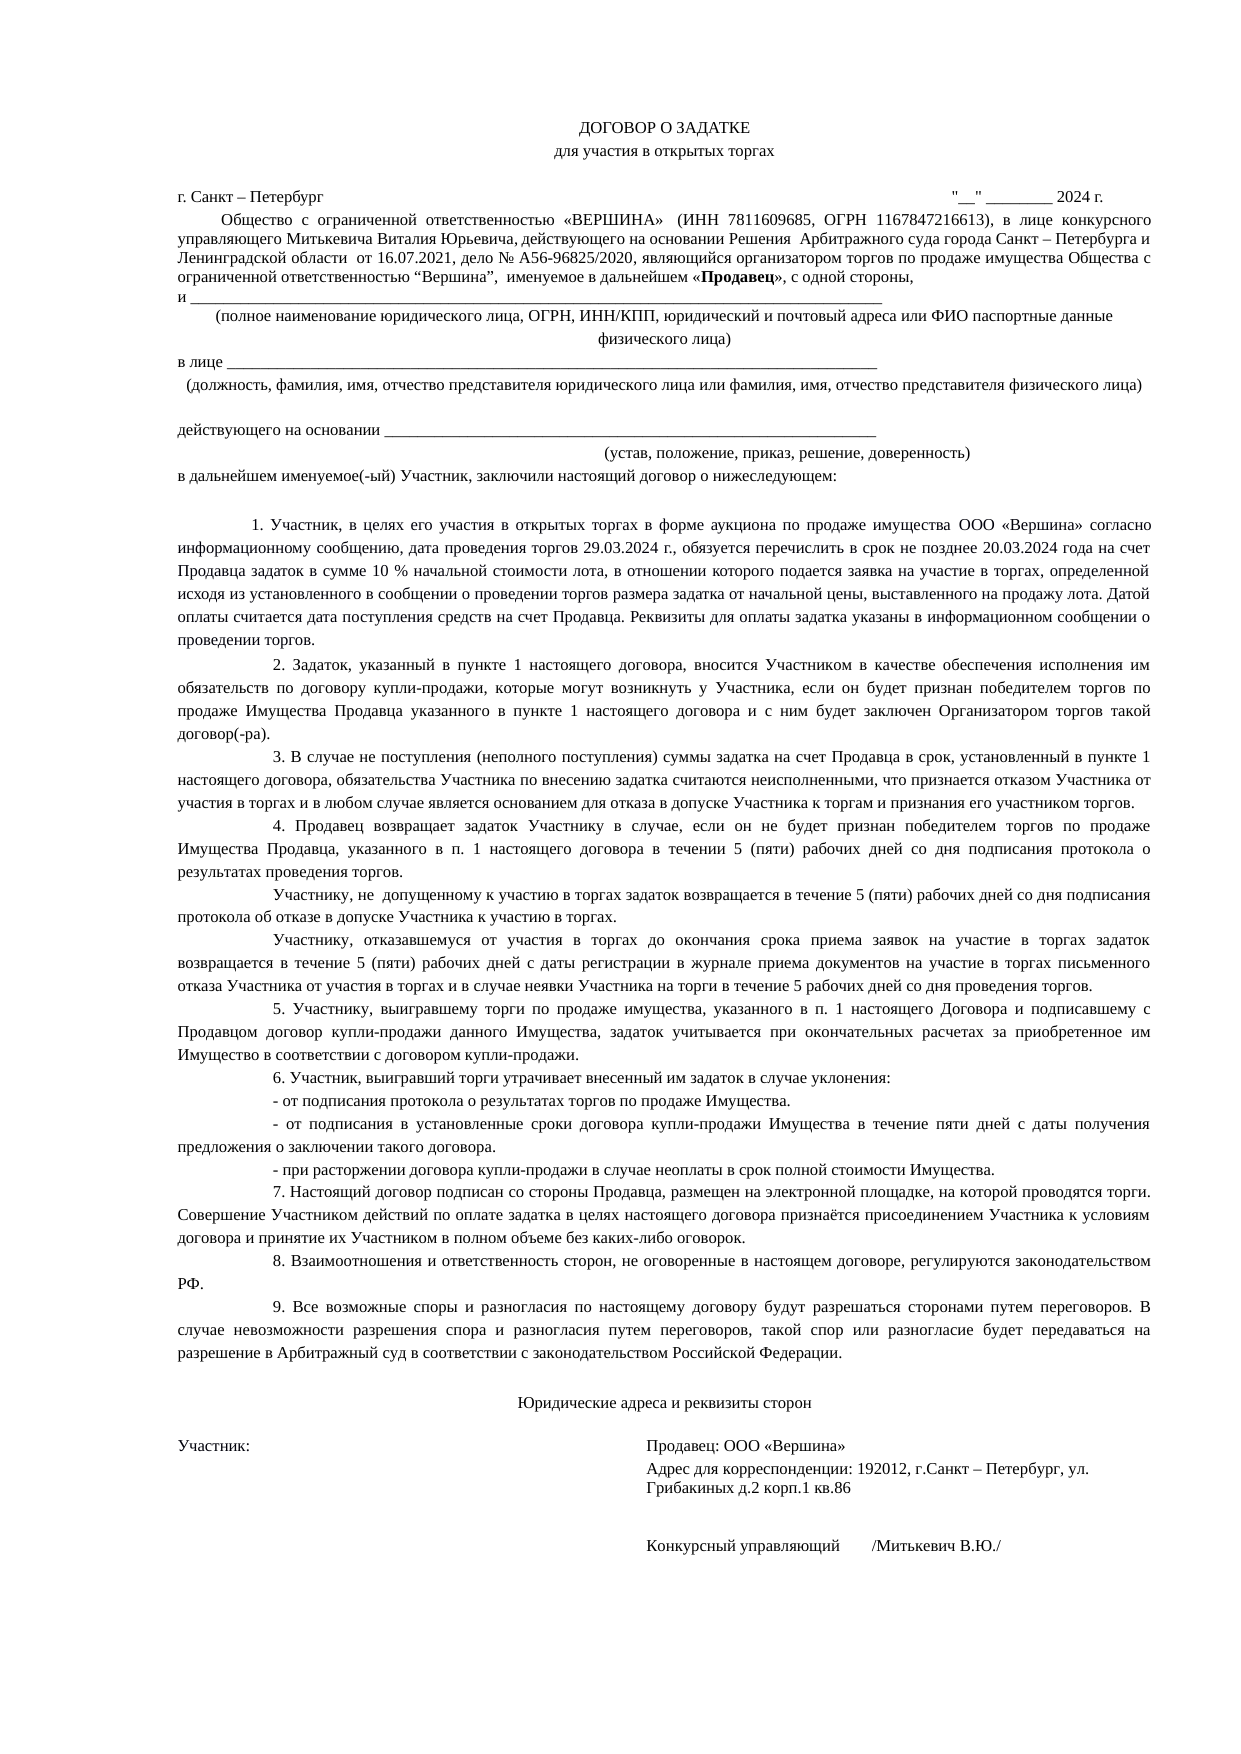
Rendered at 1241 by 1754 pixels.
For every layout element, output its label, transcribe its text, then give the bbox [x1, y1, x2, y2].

text 6. Участник, выигравший торги утрачивает внесенный им задаток в случае уклонения: [177, 1068, 1152, 1087]
text 1. Участник, в целях его участия в открытых торгах в форме аукциона по продаже имущества ООО «Вершина» согласно информационному сообщению, дата проведения торгов 29.03.2024 г., обязуется перечислить в срок не позднее 20.03.2024 года на счет Продавца задаток в сумме 10 % начальной стоимости лота, в отношении которого подается заявка на участие в торгах, определенной исходя из установленного в сообщении о проведении торгов размера задатка от начальной цены, выставленного на продажу лота. Датой оплаты считается дата поступления средств на счет Продавца. Реквизиты для оплаты задатка указаны в информационном сообщении о проведении торгов. [177, 515, 1152, 648]
text Участнику, не допущенному к участию в торгах задаток возвращается в течение 5 (пяти) рабочих дней со дня подписания протокола об отказе в допуске Участника к участию в торгах. [177, 884, 1152, 926]
text - от подписания протокола о результатах торгов по продаже Имущества. [177, 1091, 1152, 1110]
text (полное наименование юридического лица, ОГРН, ИНН/КПП, юридический и почтовый адреса или ФИО паспортные данные физического лица) [177, 306, 1152, 348]
text 2. Задаток, указанный в пункте 1 настоящего договора, вносится Участником в качестве обеспечения исполнения им обязательств по договору купли-продажи, которые могут возникнуть у Участника, если он будет признан победителем торгов по продаже Имущества Продавца указанного в пункте 1 настоящего договора и с ним будет заключен Организатором торгов такой договор(-ра). [177, 655, 1152, 743]
text г. Санкт – Петербург "__" ________ 2024 г. [177, 187, 1152, 206]
text Юридические адреса и реквизиты сторон [177, 1393, 1152, 1412]
text - от подписания в установленные сроки договора купли-продажи Имущества в течение пяти дней с даты получения предложения о заключении такого договора. [177, 1113, 1152, 1156]
text 7. Настоящий договор подписан со стороны Продавца, размещен на электронной площадке, на которой проводятся торги. Совершение Участником действий по оплате задатка в целях настоящего договора признаётся присоединением Участника к условиям договора и принятие их Участником в полном объеме без каких-либо оговорок. [177, 1182, 1152, 1247]
text 4. Продавец возвращает задаток Участнику в случае, если он не будет признан победителем торгов по продаже Имущества Продавца, указанного в п. 1 настоящего договора в течении 5 (пяти) рабочих дней со дня подписания протокола о результатах проведения торгов. [177, 816, 1152, 881]
text и ___________________________________________________________________________________ [177, 286, 1152, 306]
subtitle для участия в открытых торгах [177, 141, 1152, 160]
text 8. Взаимоотношения и ответственность сторон, не оговоренные в настоящем договоре, регулируются законодательством РФ. [177, 1251, 1152, 1293]
text в лице ______________________________________________________________________________ [177, 351, 1152, 371]
subtitle ДОГОВОР О ЗАДАТКЕ [177, 118, 1152, 137]
text 9. Все возможные споры и разногласия по настоящему договору будут разрешаться сторонами путем переговоров. В случае невозможности разрешения спора и разногласия путем переговоров, такой спор или разногласие будет передаваться на разрешение в Арбитражный суд в соответствии с законодательством Российской Федерации. [177, 1297, 1152, 1362]
text (должность, фамилия, имя, отчество представителя юридического лица или фамилия, имя, отчество представителя физического лица) [177, 374, 1152, 393]
text 3. В случае не поступления (неполного поступления) суммы задатка на счет Продавца в срок, установленный в пункте 1 настоящего договора, обязательства Участника по внесению задатка считаются неисполненными, что признается отказом Участника от участия в торгах и в любом случае является основанием для отказа в допуске Участника к торгам и признания его участником торгов. [177, 747, 1152, 812]
text 5. Участнику, выигравшему торги по продаже имущества, указанного в п. 1 настоящего Договора и подписавшему с Продавцом договор купли-продажи данного Имущества, задаток учитывается при окончательных расчетах за приобретенное им Имущество в соответствии с договором купли-продажи. [177, 999, 1152, 1064]
table_header Продавец: ООО «Вершина» Адрес для корреспонденции: 192012, г.Санкт – Петербург, ул. Грибакиных д.2 корп.1 кв.86 Конкурсный управляющий /Митькевич В.Ю./ [635, 1436, 1152, 1628]
text Участнику, отказавшемуся от участия в торгах до окончания срока приема заявок на участие в торгах задаток возвращается в течение 5 (пяти) рабочих дней с даты регистрации в журнале приема документов на участие в торгах письменного отказа Участника от участия в торгах и в случае неявки Участника на торги в течение 5 рабочих дней со дня проведения торгов. [177, 930, 1152, 995]
text Общество с ограниченной ответственностью «ВЕРШИНА» (ИНН , ОГРН ), в лице конкурсного управляющего Митькевича Виталия Юрьевича, действующего на основании Решения Арбитражного суда города Санкт – Петербурга и Ленинградской области от 16.07.2021, , являющийся организатором торгов по продаже имущества Общества с ограниченной ответственностью “Вершина”, именуемое в дальнейшем «Продавец», с одной стороны, [177, 210, 1152, 286]
table_header Участник: [166, 1436, 635, 1628]
text - при расторжении договора купли-продажи в случае неоплаты в срок полной стоимости Имущества. [177, 1159, 1152, 1178]
text действующего на основании ___________________________________________________________ [177, 420, 1152, 439]
text в дальнейшем именуемое(-ый) Участник, заключили настоящий договор о нижеследующем: [177, 466, 1152, 485]
text (устав, положение, приказ, решение, доверенность) [177, 443, 1152, 462]
